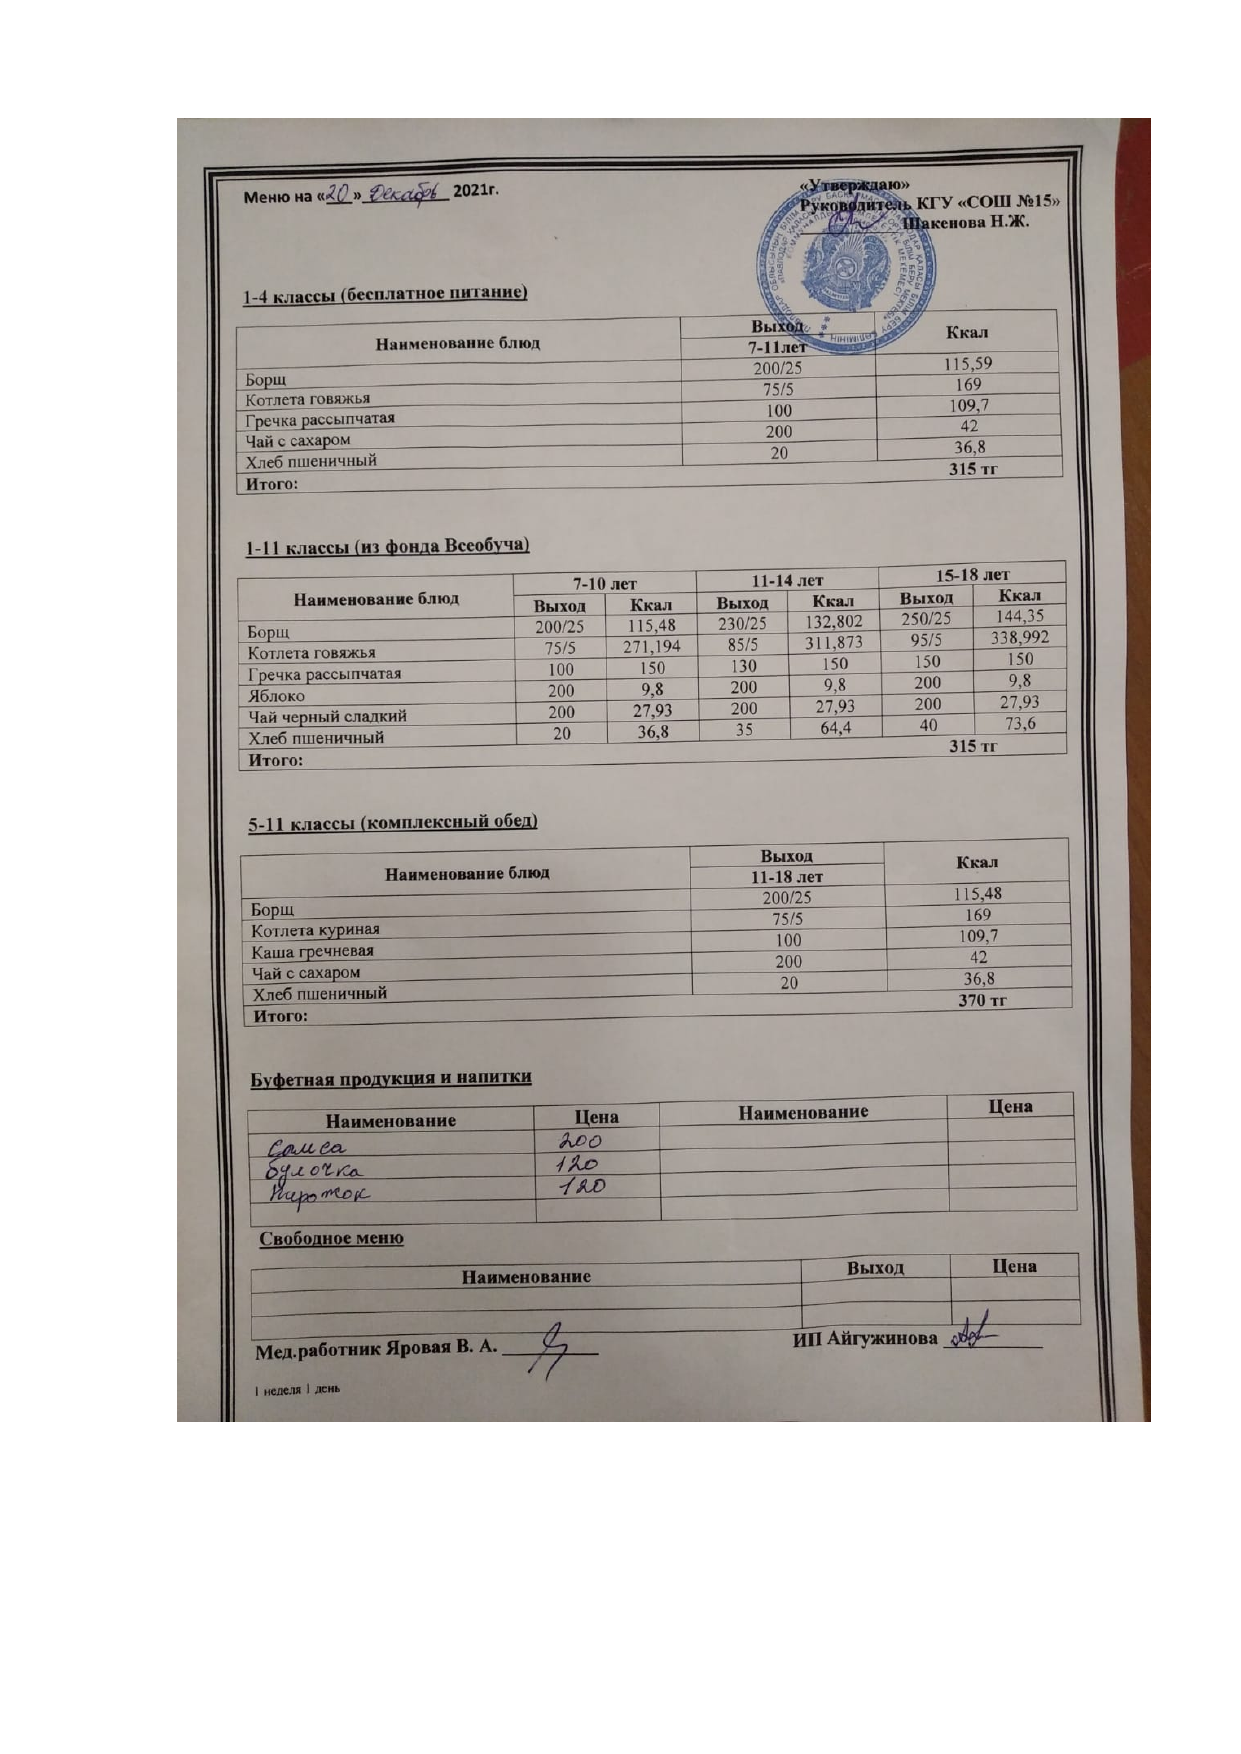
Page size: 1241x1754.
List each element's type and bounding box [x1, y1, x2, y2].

picture [177, 118, 1151, 1422]
